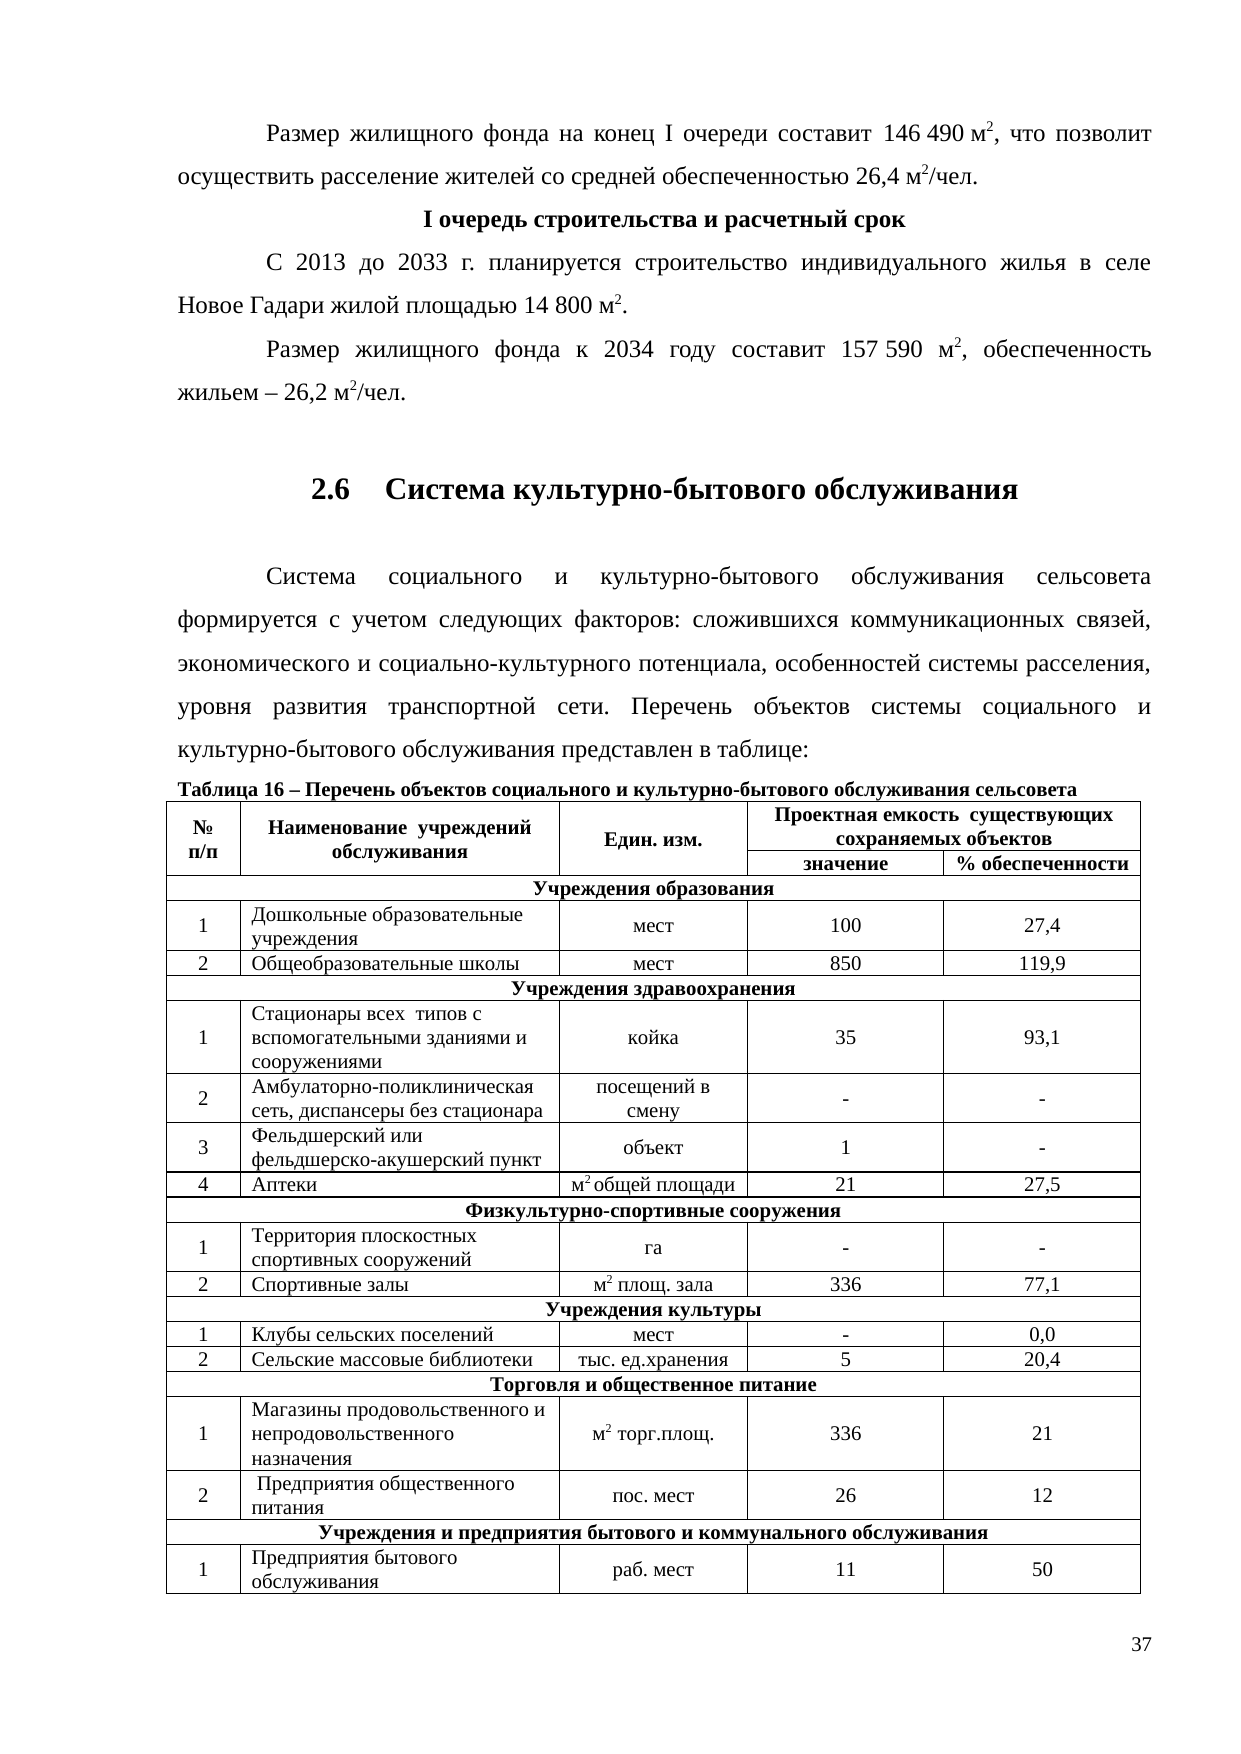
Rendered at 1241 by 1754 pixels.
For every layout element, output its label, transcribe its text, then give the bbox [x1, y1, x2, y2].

table_cell мест [560, 901, 747, 949]
table_cell 119,9 [944, 951, 1140, 975]
table_cell м2 площ. зала [560, 1272, 747, 1296]
table_cell - [748, 1074, 943, 1122]
table_cell 27,5 [944, 1173, 1140, 1196]
text Размер жилищного фонда к 2034 году составит 157 590 м2, обеспеченность жильем – 26,2 м2/чел. [177, 334, 1152, 406]
table_cell м2 общей площади [560, 1173, 747, 1196]
table_cell % обеспеченности [944, 851, 1140, 875]
table_cell 336 [748, 1397, 943, 1469]
table_cell Амбулаторно-поликлиническая сеть, диспансеры без стационара [241, 1074, 559, 1122]
table_cell Учреждения образования [167, 876, 1140, 900]
table_cell 336 [748, 1272, 943, 1296]
table_cell 1 [167, 1223, 240, 1271]
table_cell 1 [167, 1397, 240, 1469]
table_cell 5 [748, 1347, 943, 1371]
table_cell 21 [748, 1173, 943, 1196]
table_cell 77,1 [944, 1272, 1140, 1296]
table_cell Учреждения и предприятия бытового и коммунального обслуживания [167, 1520, 1140, 1544]
table_cell - [748, 1322, 943, 1346]
table_cell 93,1 [944, 1001, 1140, 1073]
table_cell Клубы сельских поселений [241, 1322, 559, 1346]
table_cell Аптеки [241, 1173, 559, 1196]
table_cell 3 [167, 1123, 240, 1171]
table_cell Торговля и общественное питание [167, 1372, 1140, 1396]
table_cell 1 [167, 1322, 240, 1346]
table_cell 2 [167, 951, 240, 975]
table_cell 1 [748, 1123, 943, 1171]
subtitle Система культурно-бытового обслуживания [177, 470, 1152, 506]
table_cell 2 [167, 1347, 240, 1371]
text С 2013 до 2033 г. планируется строительство индивидуального жилья в селе Новое Гадари жилой площадью 14 800 м2. [177, 247, 1152, 319]
text I очередь строительства и расчетный срок [177, 204, 1152, 233]
table_cell Предприятия общественного питания [241, 1471, 559, 1519]
table_cell 850 [748, 951, 943, 975]
table_cell 2 [167, 1074, 240, 1122]
table_cell 50 [944, 1545, 1140, 1593]
table_cell 11 [748, 1545, 943, 1593]
table_cell Магазины продовольственного и непродовольственного назначения [241, 1397, 559, 1469]
table_cell 4 [167, 1173, 240, 1196]
table_cell 2 [167, 1272, 240, 1296]
table_cell посещений в смену [560, 1074, 747, 1122]
table_cell койка [560, 1001, 747, 1073]
text Таблица 16 – Перечень объектов социального и культурно-бытового обслуживания сельсовета [177, 777, 1152, 801]
table_cell мест [560, 1322, 747, 1346]
table_cell 20,4 [944, 1347, 1140, 1371]
table_cell раб. мест [560, 1545, 747, 1593]
table_cell тыс. ед.хранения [560, 1347, 747, 1371]
table_cell 27,4 [944, 901, 1140, 949]
table_cell значение [748, 851, 943, 875]
table_cell 1 [167, 1545, 240, 1593]
table_header Проектная емкость существующих сохраняемых объектов [748, 802, 1140, 850]
table_cell Общеобразовательные школы [241, 951, 559, 975]
table_cell Физкультурно-спортивные сооружения [167, 1198, 1140, 1222]
table_cell Учреждения культуры [167, 1297, 1140, 1321]
table_header Един. изм. [560, 802, 747, 875]
table_cell 2 [167, 1471, 240, 1519]
table_cell Сельские массовые библиотеки [241, 1347, 559, 1371]
table_cell мест [560, 951, 747, 975]
table_cell 35 [748, 1001, 943, 1073]
text Размер жилищного фонда на конец I очереди составит 146 490 м2, что позволит осуществить расселение жителей со средней обеспеченностью 26,4 м2/чел. [177, 118, 1152, 190]
table_cell - [944, 1223, 1140, 1271]
table_cell Учреждения здравоохранения [167, 976, 1140, 1000]
table_header № п/п [167, 802, 240, 875]
table_cell Предприятия бытового обслуживания [241, 1545, 559, 1593]
table_cell 1 [167, 901, 240, 949]
table_cell 21 [944, 1397, 1140, 1469]
table_cell 1 [167, 1001, 240, 1073]
table_cell Территория плоскостных спортивных сооружений [241, 1223, 559, 1271]
table_cell 12 [944, 1471, 1140, 1519]
table_cell 26 [748, 1471, 943, 1519]
table_cell га [560, 1223, 747, 1271]
table_cell Спортивные залы [241, 1272, 559, 1296]
table_cell пос. мест [560, 1471, 747, 1519]
table_header Наименование учреждений обслуживания [241, 802, 559, 875]
table_cell объект [560, 1123, 747, 1171]
table_cell м2 торг.площ. [560, 1397, 747, 1469]
text Система социального и культурно-бытового обслуживания сельсовета формируется с учетом следующих факторов: сложившихся коммуникационных связей, экономического и социально-культурного потенциала, особенностей системы расселения, уровня развития транспортной сети. Перечень объектов системы социального и культурно-бытового обслуживания представлен в таблице: [177, 561, 1152, 763]
table_cell 0,0 [944, 1322, 1140, 1346]
table_cell Стационары всех типов с вспомогательными зданиями и сооружениями [241, 1001, 559, 1073]
table_cell 100 [748, 901, 943, 949]
table_cell Дошкольные образовательные учреждения [241, 901, 559, 949]
table_cell Фельдшерский или фельдшерско-акушерский пункт [241, 1123, 559, 1171]
table_cell - [944, 1074, 1140, 1122]
table_cell - [944, 1123, 1140, 1171]
table_cell - [748, 1223, 943, 1271]
